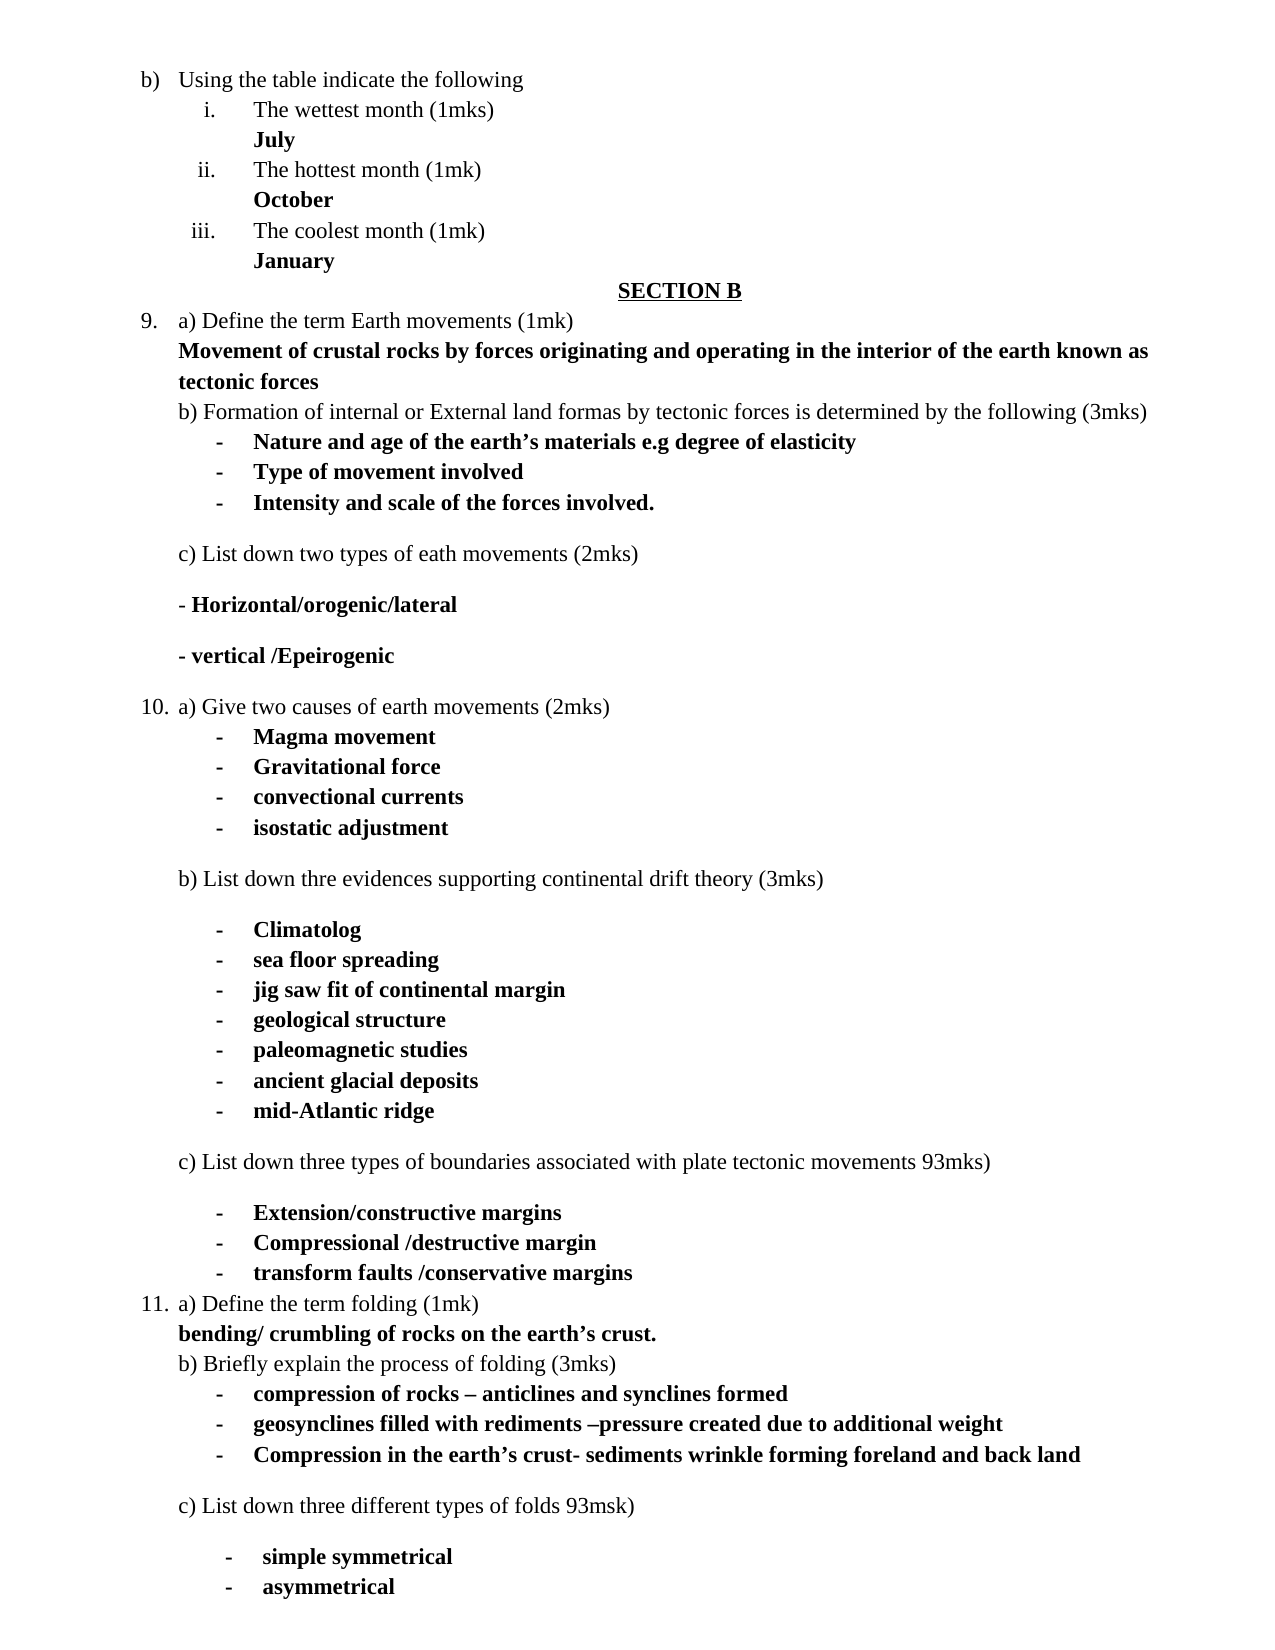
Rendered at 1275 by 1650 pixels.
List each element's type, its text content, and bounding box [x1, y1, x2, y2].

list geological structure [216, 1006, 1181, 1033]
list The coolest month (1mk) [216, 217, 1181, 243]
text c) List down three different types of folds 93msk) [103, 1492, 1181, 1518]
list b) Formation of internal or External land formas by tectonic forces is determined by the following (3mks) [178, 398, 1181, 424]
list Movement of crustal rocks by forces originating and operating in the interior of the earth known as tectonic forces [178, 337, 1181, 394]
text c) List down two types of eath movements (2mks) [103, 539, 1181, 566]
list Extension/constructive margins [216, 1199, 1181, 1225]
list Climatolog [216, 916, 1181, 942]
list isostatic adjustment [216, 813, 1181, 840]
list simple symmetrical [225, 1543, 1181, 1569]
list Compressional /destructive margin [216, 1229, 1181, 1256]
list a) Define the term Earth movements (1mk) [141, 307, 1181, 334]
list transform faults /conservative margins [216, 1259, 1181, 1286]
list mid-Atlantic ridge [216, 1097, 1181, 1123]
list July [253, 126, 1181, 152]
list b) Briefly explain the process of folding (3mks) [178, 1350, 1181, 1376]
list geosynclines filled with rediments –pressure created due to additional weight [216, 1410, 1181, 1437]
text b) List down thre evidences supporting continental drift theory (3mks) [103, 864, 1181, 891]
list January [253, 247, 1181, 273]
list paleomagnetic studies [216, 1036, 1181, 1063]
list jig saw fit of continental margin [216, 976, 1181, 1002]
list convectional currents [216, 783, 1181, 810]
list compression of rocks – anticlines and synclines formed [216, 1380, 1181, 1407]
text c) List down three types of boundaries associated with plate tectonic movements 93mks) [103, 1148, 1181, 1174]
list October [253, 186, 1181, 213]
text - Horizontal/orogenic/lateral [103, 591, 1181, 617]
list a) Give two causes of earth movements (2mks) [141, 693, 1181, 719]
list SECTION B [178, 277, 1181, 303]
list Nature and age of the earth’s materials e.g degree of elasticity [216, 428, 1181, 454]
list Type of movement involved [216, 458, 1181, 485]
list Magma movement [216, 723, 1181, 749]
list Using the table indicate the following [141, 66, 1181, 92]
text - vertical /Epeirogenic [103, 642, 1181, 668]
list a) Define the term folding (1mk) [141, 1289, 1181, 1316]
list bending/ crumbling of rocks on the earth’s crust. [178, 1320, 1181, 1346]
list asymmetrical [225, 1573, 1181, 1599]
list ancient glacial deposits [216, 1067, 1181, 1093]
list The hottest month (1mk) [216, 156, 1181, 183]
list Gravitational force [216, 753, 1181, 779]
list Compression in the earth’s crust- sediments wrinkle forming foreland and back land [216, 1441, 1181, 1467]
list sea floor spreading [216, 946, 1181, 972]
list The wettest month (1mks) [216, 96, 1181, 122]
list Intensity and scale of the forces involved. [216, 488, 1181, 515]
